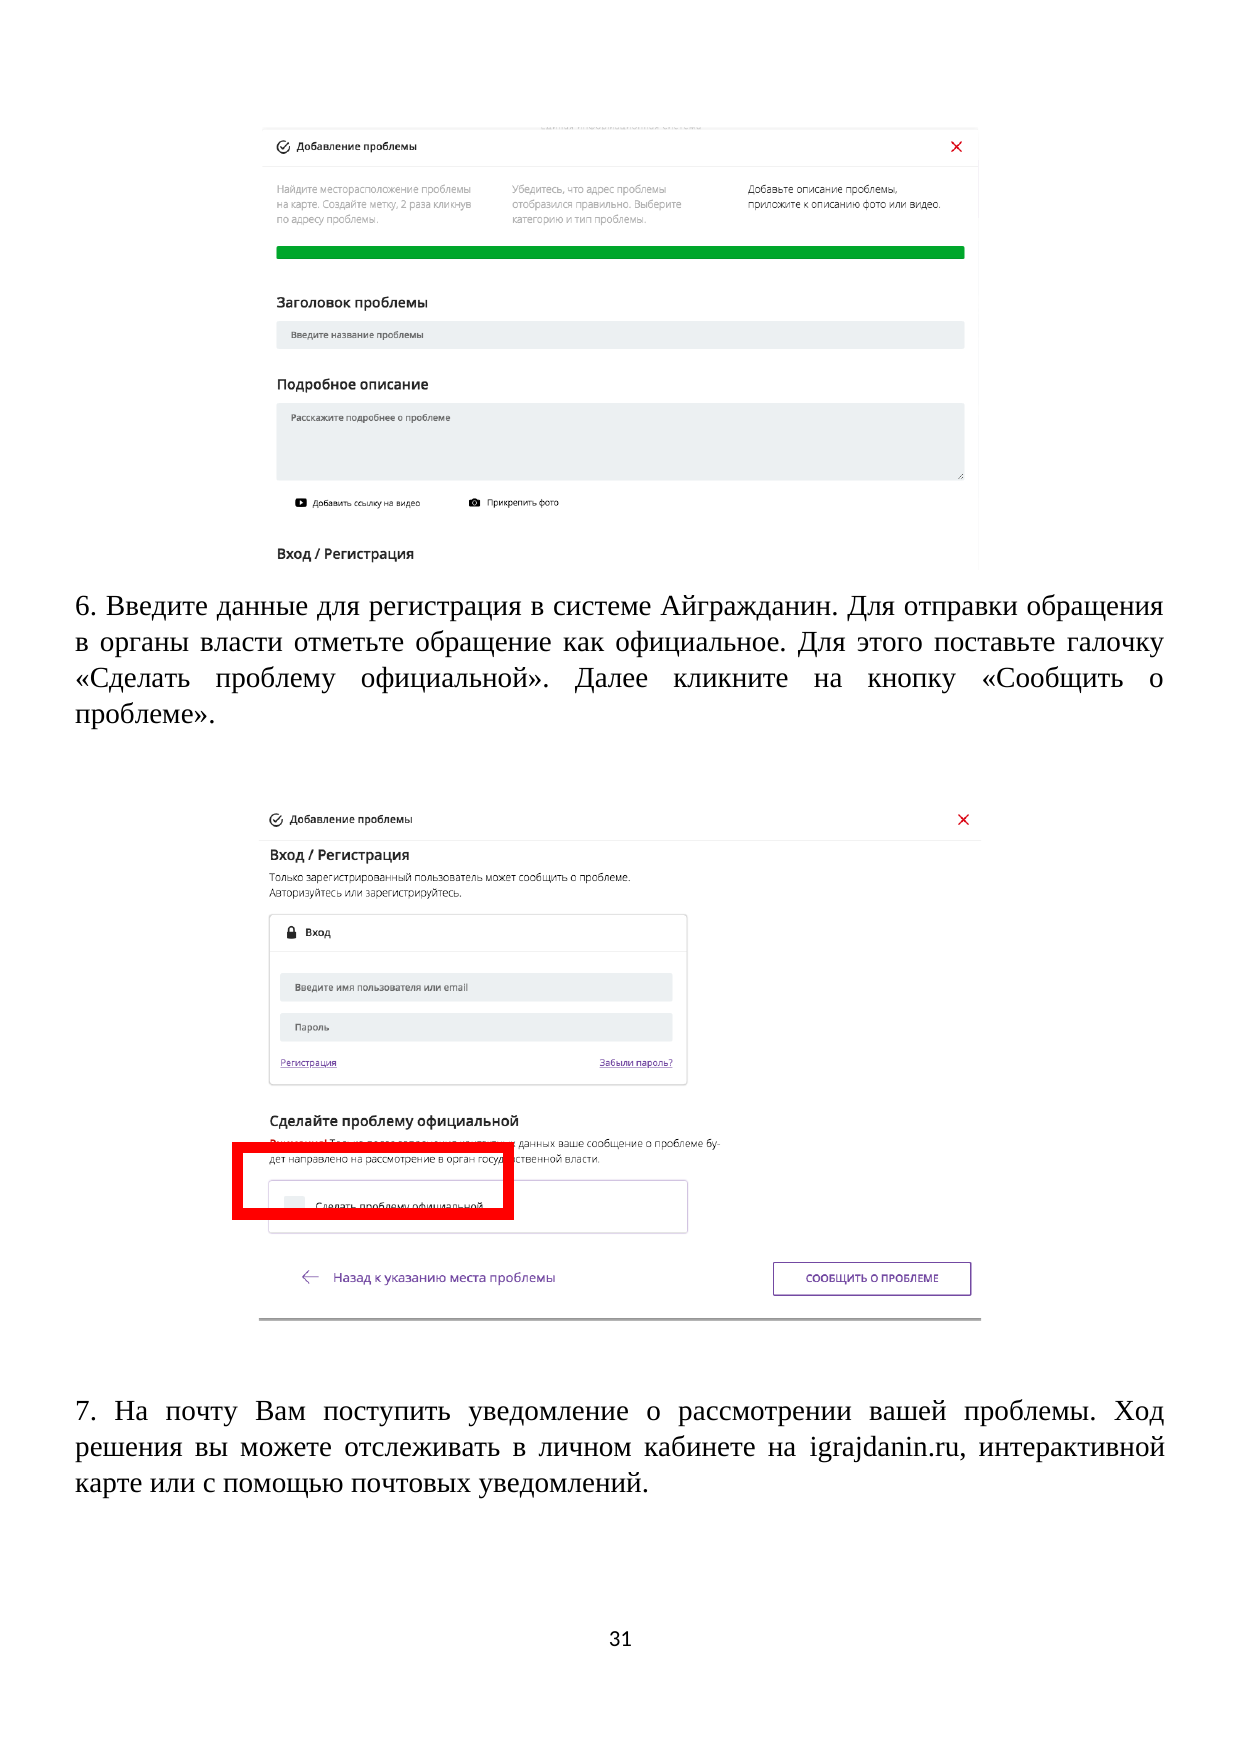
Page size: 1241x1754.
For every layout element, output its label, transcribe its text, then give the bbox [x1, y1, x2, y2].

text 7. На почту Вам поступить уведомление о рассмотрении вашей проблемы. Ход решения вы можете отслеживать в личном кабинете на igrajdanin.ru, интерактивной карте или с помощью почтовых уведомлений. [75, 1393, 1165, 1498]
text 6. Введите данные для регистрация в системе Айгражданин. Для отправки обращения в органы власти отметьте обращение как официальное. Для этого поставьте галочку «Сделать проблему официальной». Далее кликните на кнопку «Сообщить о проблеме». [75, 588, 1165, 730]
picture [258, 802, 982, 1321]
picture [258, 1153, 503, 1208]
picture [262, 127, 979, 570]
